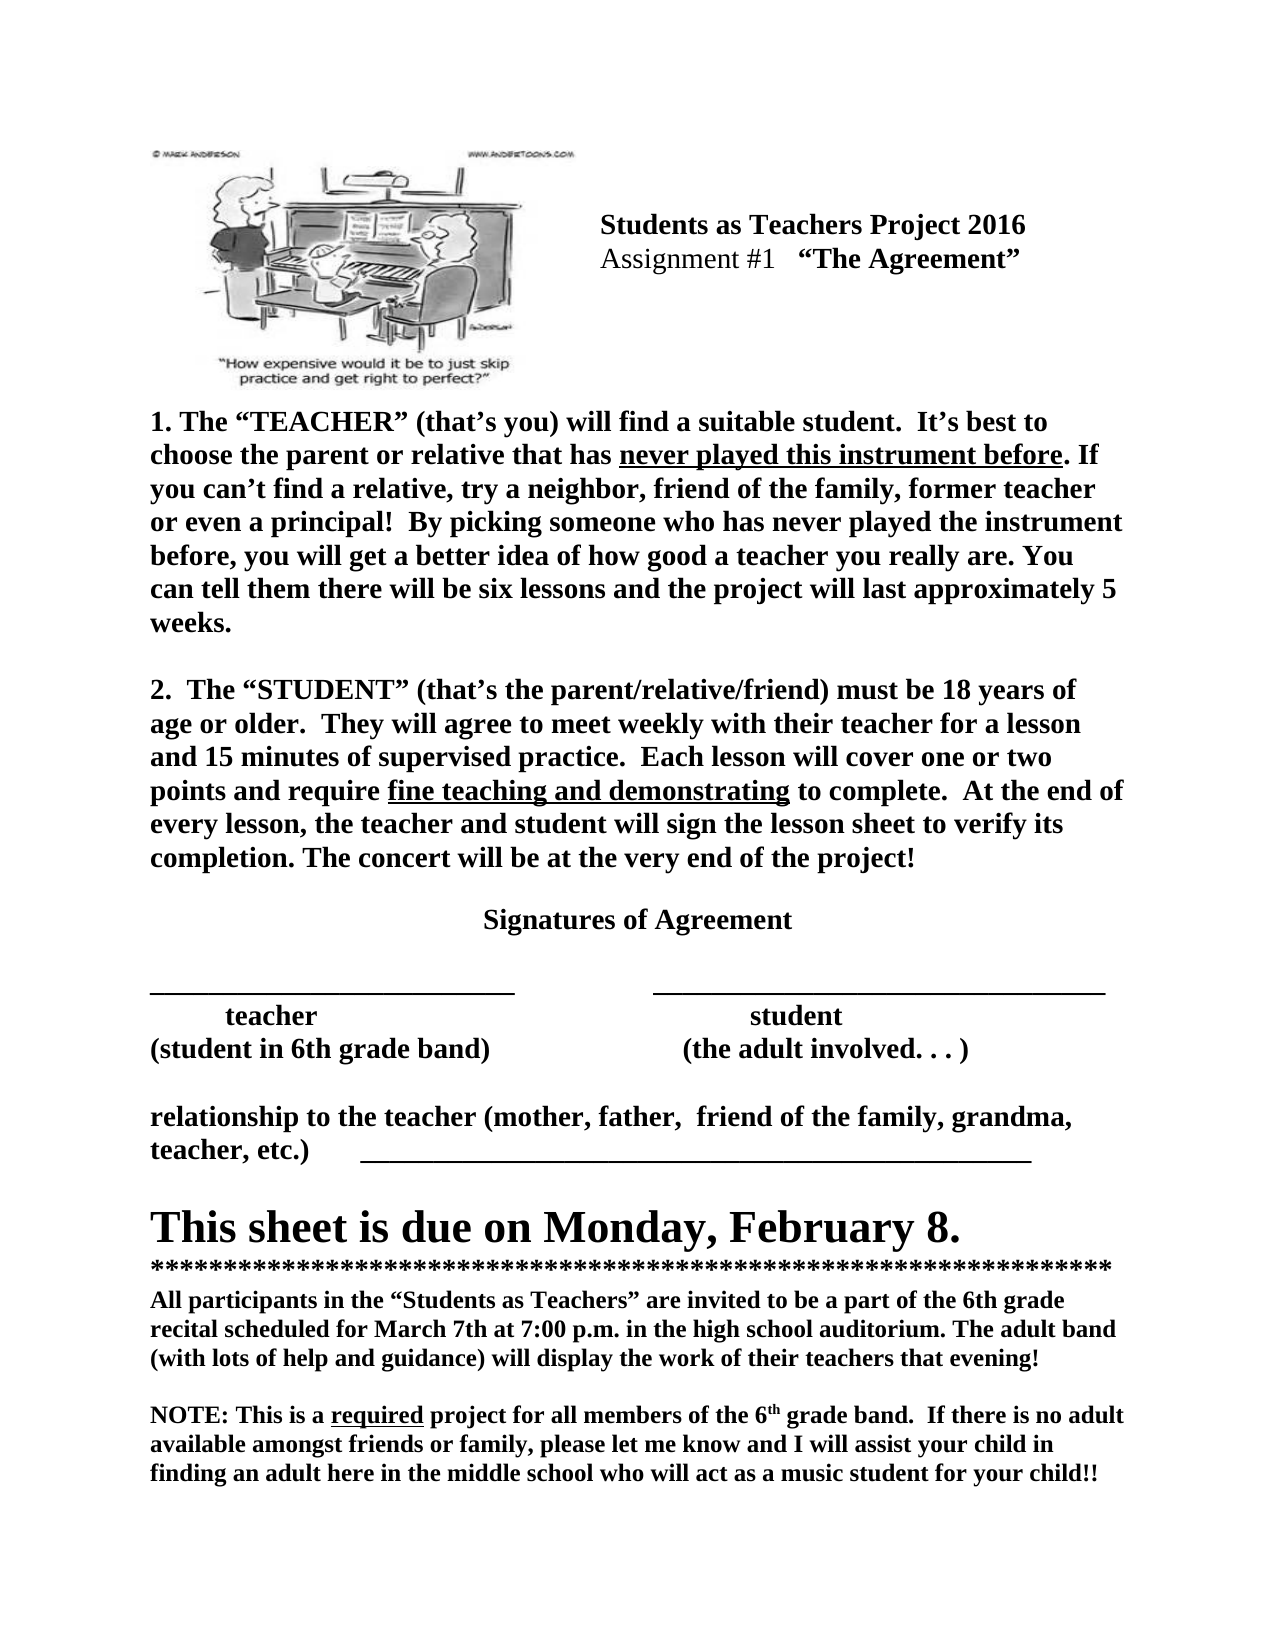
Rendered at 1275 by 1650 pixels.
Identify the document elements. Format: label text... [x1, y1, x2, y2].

text 2. The “STUDENT” (that’s the parent/relative/friend) must be 18 years of age or older. They will agree to meet weekly with their teacher for a lesson and 15 minutes of supervised practice. Each lesson will cover one or two points and require fine teaching and demonstrating to complete. At the end of every lesson, the teacher and student will sign the lesson sheet to verify its completion. The concert will be at the very end of the project! [150, 672, 1125, 873]
subtitle Signatures of Agreement [150, 902, 1125, 936]
subtitle Assignment #1 “The Agreement” [525, 241, 1125, 274]
subtitle Students as Teachers Project 2016 [525, 207, 1125, 241]
text NOTE: This is a required project for all members of the 6th grade band. If there is no adult available amongst friends or family, please let me know and I will assist your child in finding an adult here in the middle school who will act as a music student for your child!! [150, 1401, 1125, 1487]
text This sheet is due on Monday, February 8. [150, 1199, 1125, 1252]
picture [150, 150, 577, 391]
text _________________________ _______________________________ [150, 964, 1125, 998]
text 1. The “TEACHER” (that’s you) will find a suitable student. It’s best to choose the parent or relative that has never played this instrument before. If you can’t find a relative, try a neighbor, friend of the family, former teacher or even a principal! By picking someone who has never played the instrument before, you will get a better idea of how good a teacher you really are. You can tell them there will be six lessons and the project will last approximately 5 weeks. [150, 404, 1125, 639]
text teacher student [150, 998, 1125, 1032]
text (student in 6th grade band) (the adult involved. . . ) [150, 1032, 1125, 1065]
text relationship to the teacher (mother, father, friend of the family, grandma, teacher, etc.) ______________________________________________ [150, 1099, 1125, 1166]
text All participants in the “Students as Teachers” are invited to be a part of the 6th grade recital scheduled for March 7th at 7:00 p.m. in the high school auditorium. The adult band (with lots of help and guidance) will display the work of their teachers that evening! [150, 1286, 1125, 1372]
text ****************************************************************** [150, 1252, 1125, 1286]
